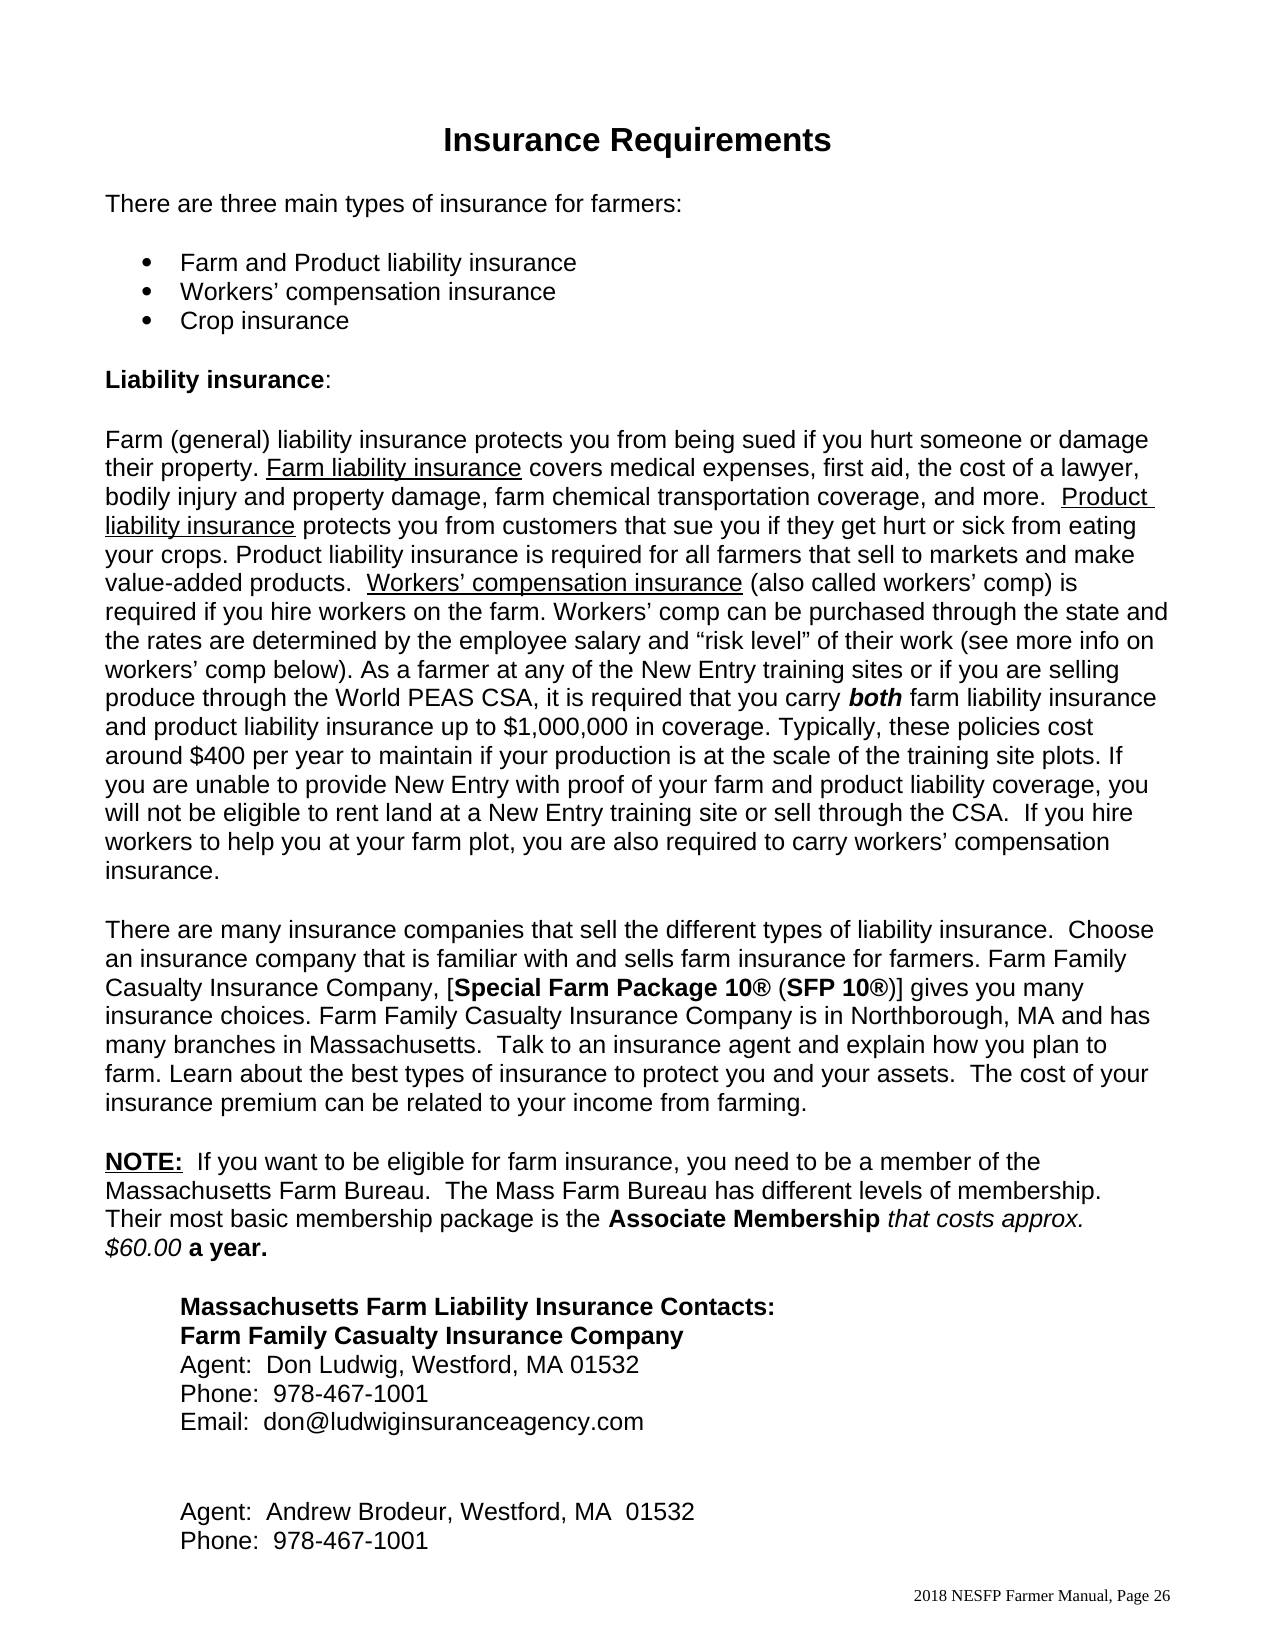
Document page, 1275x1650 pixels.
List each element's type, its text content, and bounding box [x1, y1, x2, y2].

text Insurance Requirements [105, 120, 1170, 158]
text Massachusetts Farm Liability Insurance Contacts: [105, 1292, 1170, 1321]
text Phone: 978-467-1001 [105, 1526, 1170, 1555]
list Workers’ compensation insurance [142, 277, 1170, 306]
text Phone: 978-467-1001 [105, 1379, 1170, 1407]
text Farm Family Casualty Insurance Company [105, 1321, 1170, 1350]
text There are three main types of insurance for farmers: [105, 189, 1170, 218]
text Agent: Andrew Brodeur, Westford, MA 01532 [105, 1497, 1170, 1526]
text Farm (general) liability insurance protects you from being sued if you hurt someone or damage their property. Farm liability insurance covers medical expenses, first aid, the cost of a lawyer, bodily injury and property damage, farm chemical transportation coverage, and more. Product liability insurance protects you from customers that sue you if they get hurt or sick from eating your crops. Product liability insurance is required for all farmers that sell to markets and make value-added products. Workers’ compensation insurance (also called workers’ comp) is required if you hire workers on the farm. Workers’ comp can be purchased through the state and the rates are determined by the employee salary and “risk level” of their work (see more info on workers’ comp below). As a farmer at any of the New Entry training sites or if you are selling produce through the World PEAS CSA, it is required that you carry both farm liability insurance and product liability insurance up to $1,000,000 in coverage. Typically, these policies cost around $400 per year to maintain if your production is at the scale of the training site plots. If you are unable to provide New Entry with proof of your farm and product liability coverage, you will not be eligible to rent land at a New Entry training site or sell through the CSA. If you hire workers to help you at your farm plot, you are also required to carry workers’ compensation insurance. [105, 424, 1170, 884]
text Liability insurance: [105, 365, 1170, 394]
text Agent: Don Ludwig, Westford, MA 01532 [105, 1350, 1170, 1379]
list Farm and Product liability insurance [142, 248, 1170, 277]
text Email: don@ludwiginsuranceagency.com [105, 1407, 1170, 1436]
text There are many insurance companies that sell the different types of liability insurance. Choose an insurance company that is familiar with and sells farm insurance for farmers. Farm Family Casualty Insurance Company, [Special Farm Package 10® (SFP 10®)] gives you many insurance choices. Farm Family Casualty Insurance Company is in Northborough, MA and has many branches in Massachusetts. Talk to an insurance agent and explain how you plan to farm. Learn about the best types of insurance to protect you and your assets. The cost of your insurance premium can be related to your income from farming. [105, 915, 1170, 1116]
list Crop insurance [142, 306, 1170, 335]
text NOTE: If you want to be eligible for farm insurance, you need to be a member of the Massachusetts Farm Bureau. The Mass Farm Bureau has different levels of membership. Their most basic membership package is the Associate Membership that costs approx. $60.00 a year. [105, 1147, 1170, 1262]
